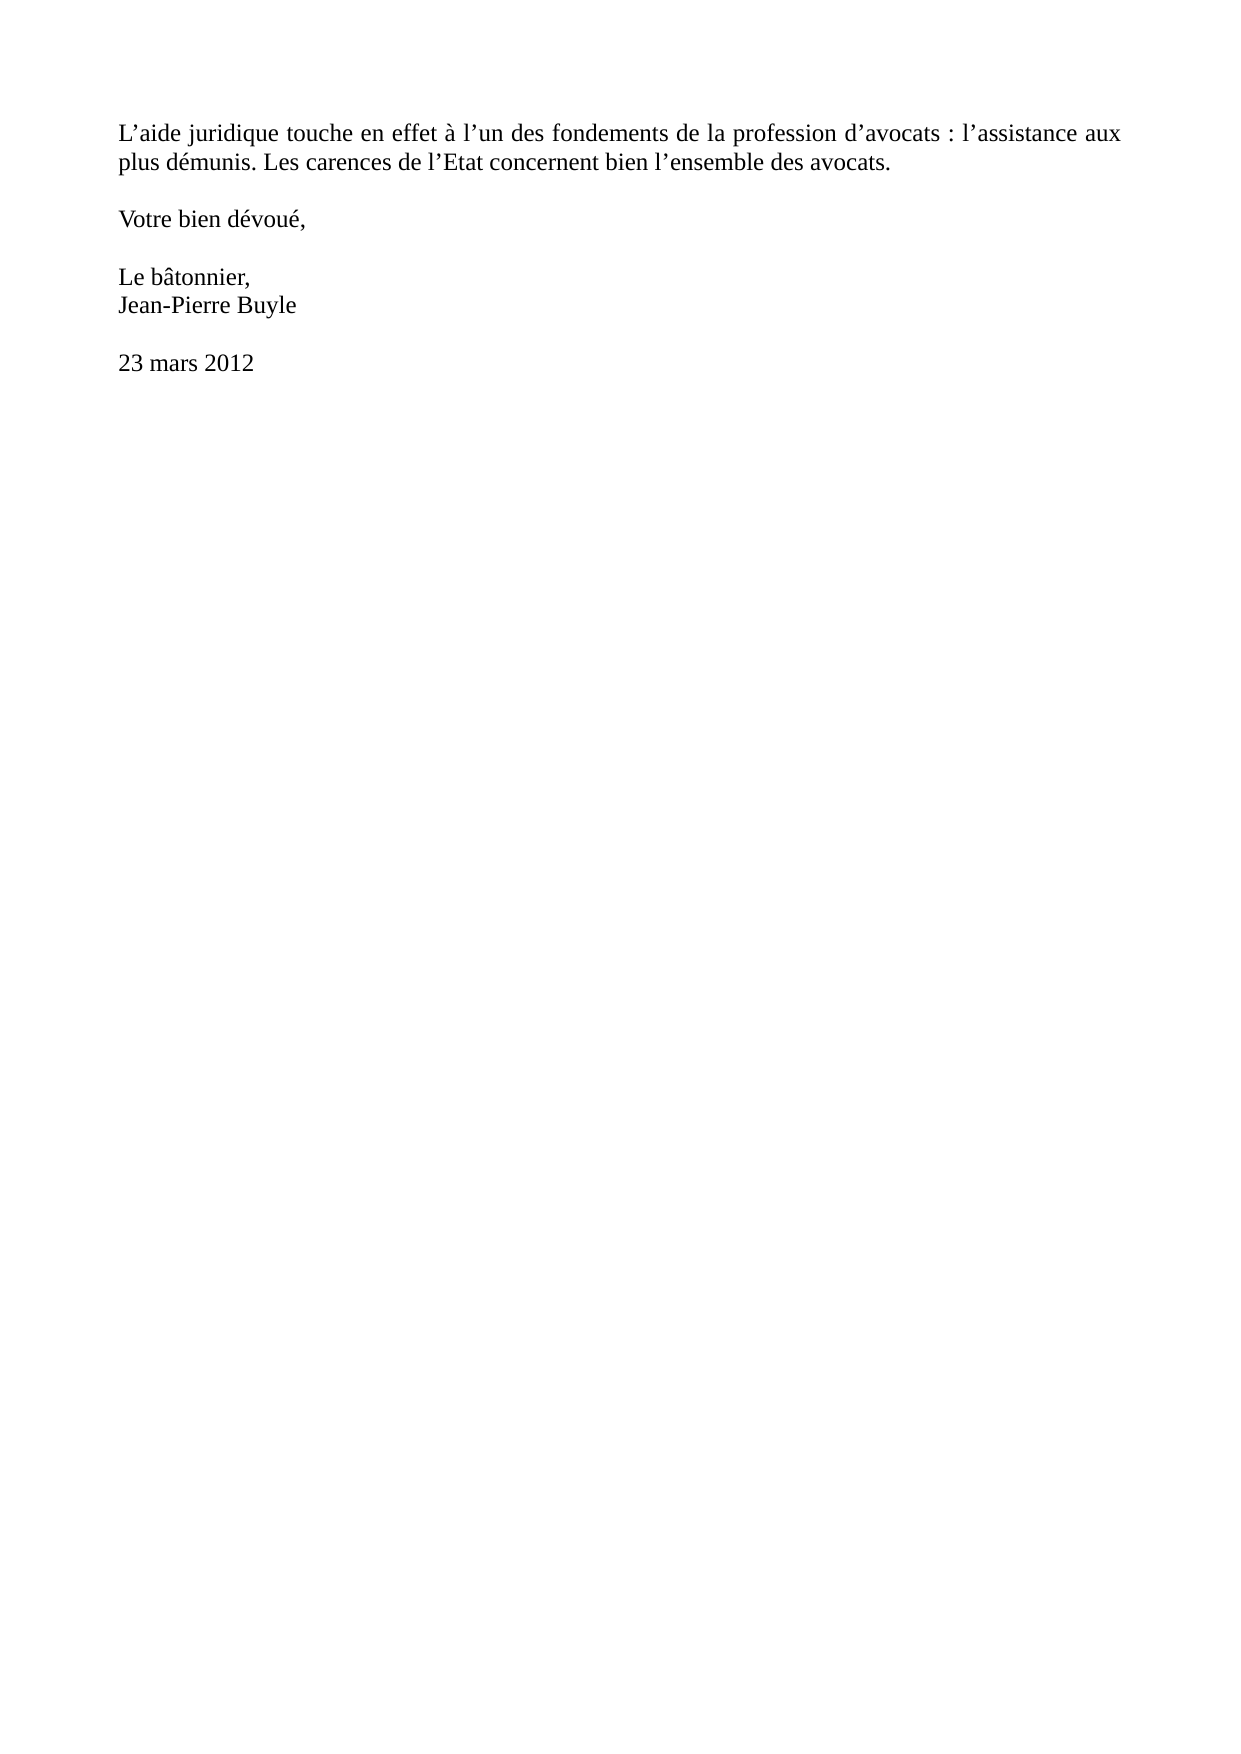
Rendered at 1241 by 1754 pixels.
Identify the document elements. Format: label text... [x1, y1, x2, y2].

text Le bâtonnier, [118, 262, 1122, 291]
text 23 mars 2012 [118, 348, 1122, 377]
text L’aide juridique touche en effet à l’un des fondements de la profession d’avocats : l’assistance aux plus démunis. Les carences de l’Etat concernent bien l’ensemble des avocats. [118, 118, 1122, 176]
text Votre bien dévoué, [118, 204, 1122, 233]
text Jean-Pierre Buyle [118, 291, 1122, 319]
